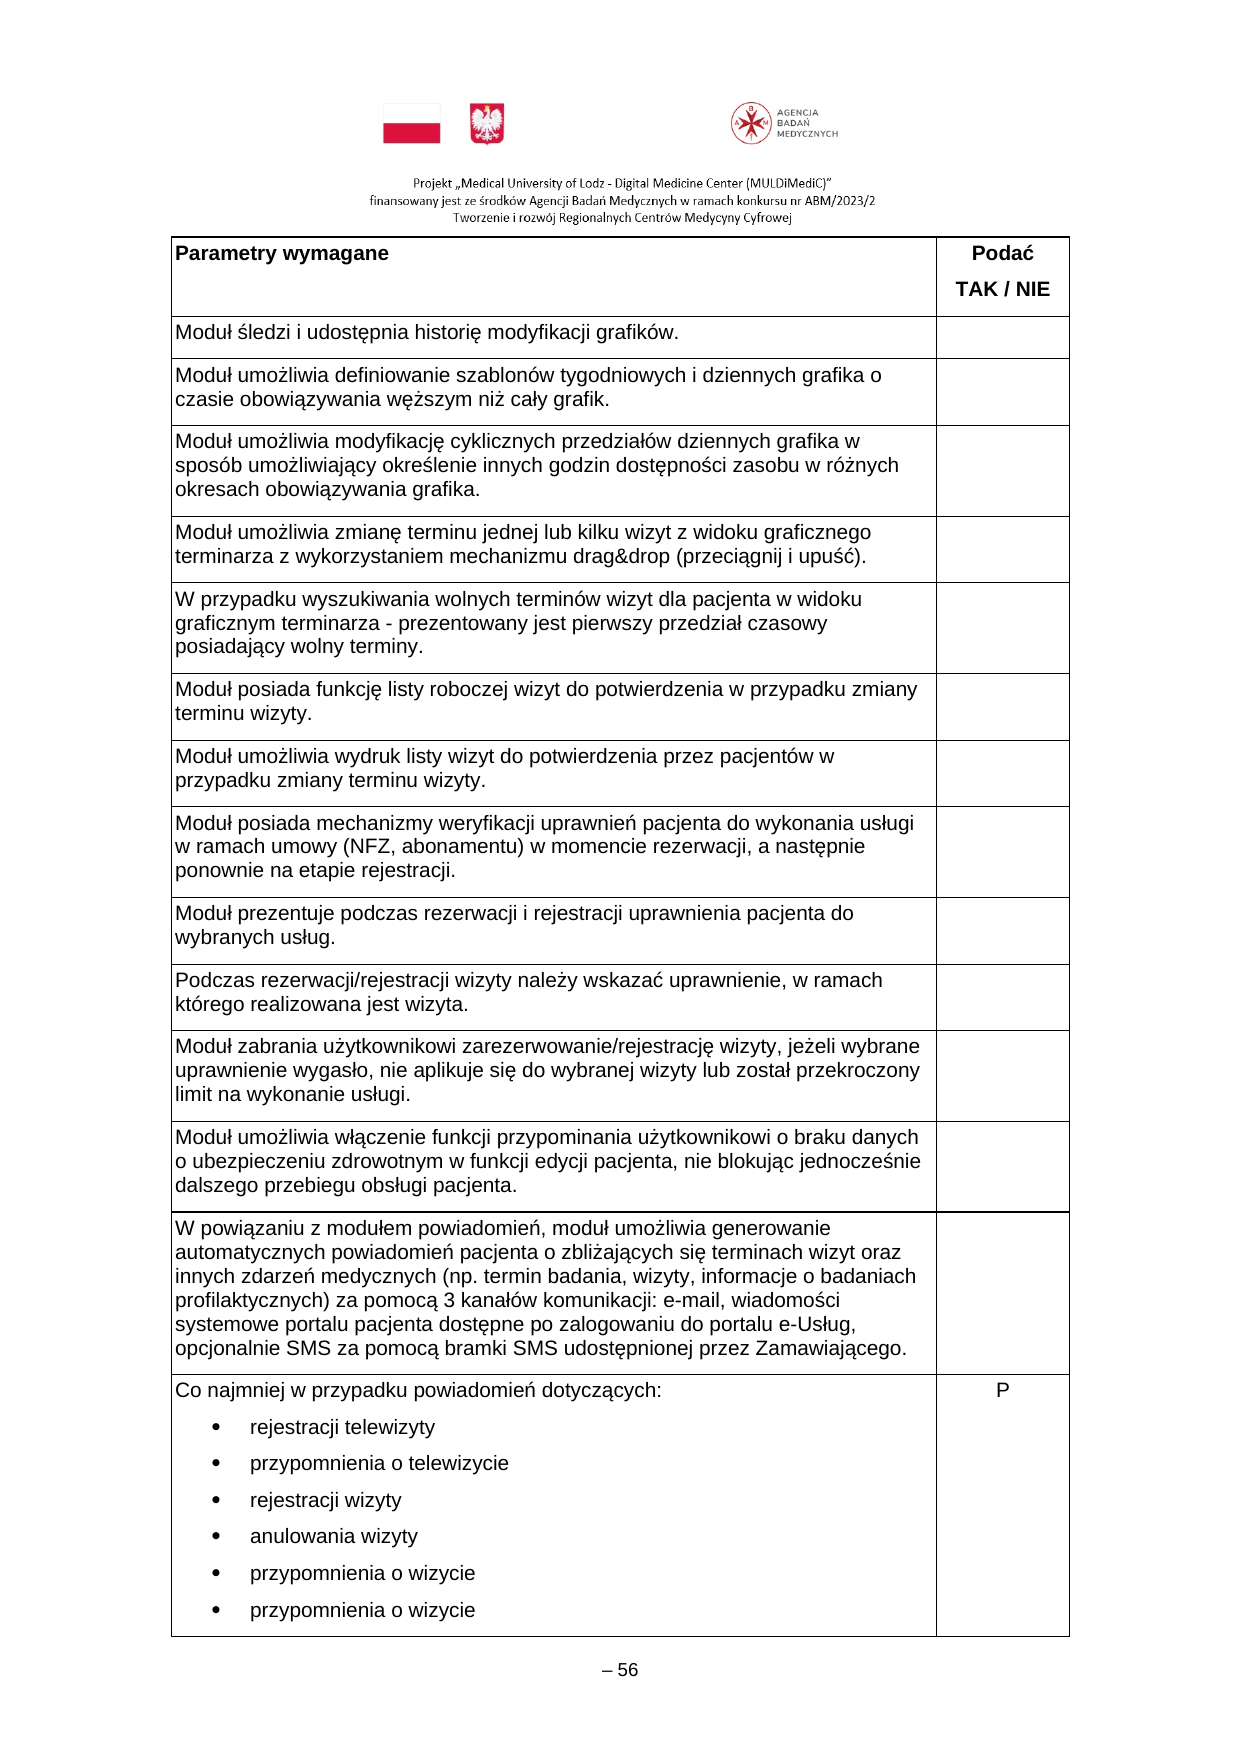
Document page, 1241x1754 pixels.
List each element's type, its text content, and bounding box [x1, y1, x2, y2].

table_cell Moduł umożliwia modyfikację cyklicznych przedziałów dziennych grafika w sposób umożliwiający określenie innych godzin dostępności zasobu w różnych okresach obowiązywania grafika. [172, 426, 936, 516]
table_cell [937, 426, 1069, 516]
table_cell P [937, 1375, 1069, 1636]
table_cell Moduł zabrania użytkownikowi zarezerwowanie/rejestrację wizyty, jeżeli wybrane uprawnienie wygasło, nie aplikuje się do wybranej wizyty lub został przekroczony limit na wykonanie usługi. [172, 1031, 936, 1121]
table_cell Moduł śledzi i udostępnia historię modyfikacji grafików. [172, 317, 936, 358]
table_cell [937, 517, 1069, 582]
table_cell W przypadku wyszukiwania wolnych terminów wizyt dla pacjenta w widoku graficznym terminarza - prezentowany jest pierwszy przedział czasowy posiadający wolny terminy. [172, 583, 936, 673]
table_cell W powiązaniu z modułem powiadomień, moduł umożliwia generowanie automatycznych powiadomień pacjenta o zbliżających się terminach wizyt oraz innych zdarzeń medycznych (np. termin badania, wizyty, informacje o badaniach profilaktycznych) za pomocą 3 kanałów komunikacji: e-mail, wiadomości systemowe portalu pacjenta dostępne po zalogowaniu do portalu e-Usług, opcjonalnie SMS za pomocą bramki SMS udostępnionej przez Zamawiającego. [172, 1213, 936, 1374]
table_header Podać TAK / NIE [937, 238, 1069, 316]
table_cell [937, 359, 1069, 425]
table_cell [937, 807, 1069, 897]
table_cell Moduł umożliwia wydruk listy wizyt do potwierdzenia przez pacjentów w przypadku zmiany terminu wizyty. [172, 741, 936, 806]
table_cell Moduł posiada mechanizmy weryfikacji uprawnień pacjenta do wykonania usługi w ramach umowy (NFZ, abonamentu) w momencie rezerwacji, a następnie ponownie na etapie rejestracji. [172, 807, 936, 897]
table_cell Moduł umożliwia zmianę terminu jednej lub kilku wizyt z widoku graficznego terminarza z wykorzystaniem mechanizmu drag&drop (przeciągnij i upuść). [172, 517, 936, 582]
table_cell [937, 583, 1069, 673]
table_cell [937, 1122, 1069, 1211]
picture [331, 73, 910, 236]
table_cell [937, 741, 1069, 806]
table_cell Moduł umożliwia definiowanie szablonów tygodniowych i dziennych grafika o czasie obowiązywania węższym niż cały grafik. [172, 359, 936, 425]
table_cell [937, 965, 1069, 1030]
table_cell [937, 1213, 1069, 1374]
table_cell [937, 898, 1069, 963]
table_cell Moduł posiada funkcję listy roboczej wizyt do potwierdzenia w przypadku zmiany terminu wizyty. [172, 674, 936, 739]
table_cell Moduł umożliwia włączenie funkcji przypominania użytkownikowi o braku danych o ubezpieczeniu zdrowotnym w funkcji edycji pacjenta, nie blokując jednocześnie dalszego przebiegu obsługi pacjenta. [172, 1122, 936, 1211]
table_cell Moduł prezentuje podczas rezerwacji i rejestracji uprawnienia pacjenta do wybranych usług. [172, 898, 936, 963]
table_cell Podczas rezerwacji/rejestracji wizyty należy wskazać uprawnienie, w ramach którego realizowana jest wizyta. [172, 965, 936, 1030]
table_header Parametry wymagane [172, 238, 936, 316]
table_cell [937, 1031, 1069, 1121]
table_cell [937, 674, 1069, 739]
table_cell [937, 317, 1069, 358]
